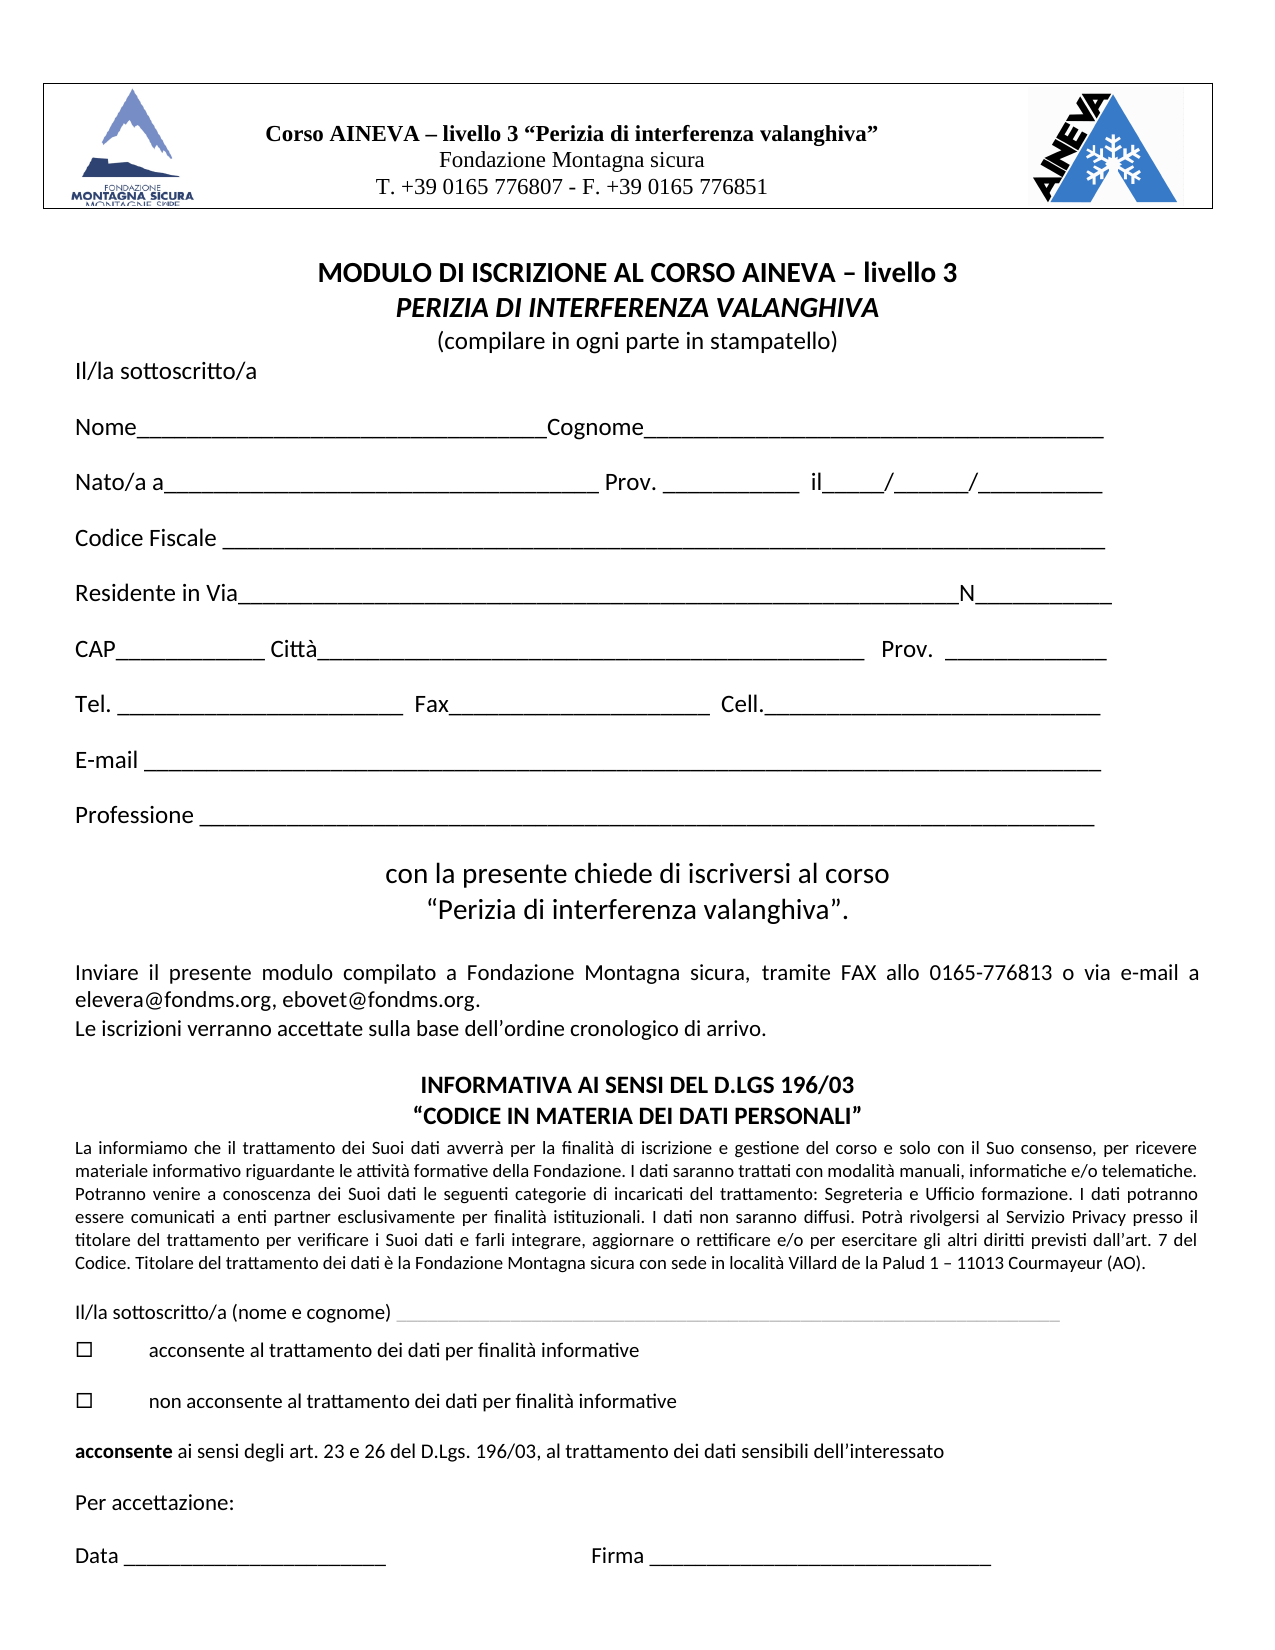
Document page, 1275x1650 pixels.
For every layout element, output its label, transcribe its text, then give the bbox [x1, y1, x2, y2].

list “CODICE IN MATERIA DEI DATI PERSONALI” [75, 1100, 1200, 1131]
text Tel. _______________________ Fax_____________________ Cell.___________________________ [75, 689, 1200, 719]
list acconsente al trattamento dei dati per finalità informative [75, 1337, 1200, 1362]
text Nato/a a___________________________________ Prov. ___________ il_____/______/__________ [75, 467, 1200, 497]
list non acconsente al trattamento dei dati per finalità informative [75, 1388, 1200, 1413]
text Nome_________________________________Cognome_____________________________________ [75, 411, 1200, 442]
text Data _______________________ Firma ______________________________ [75, 1541, 1200, 1569]
text “Perizia di interferenza valanghiva”. [75, 891, 1200, 926]
text Residente in Via__________________________________________________________N___________ [75, 578, 1200, 608]
text Le iscrizioni verranno accettate sulla base dell’ordine cronologico di arrivo. [75, 1014, 1200, 1042]
text MODULO DI ISCRIZIONE AL CORSO AINEVA – livello 3 [75, 254, 1200, 289]
text (compilare in ogni parte in stampatello) [75, 325, 1200, 356]
text CAP____________ Città____________________________________________ Prov. _____________ [75, 633, 1200, 664]
text Per accettazione: [75, 1488, 1200, 1516]
list Il/la sottoscritto/a (nome e cognome) ________________________________________________________________ [75, 1299, 1200, 1324]
text Il/la sottoscritto/a [75, 356, 1200, 386]
text E-mail _____________________________________________________________________________ [75, 744, 1200, 775]
text Professione ________________________________________________________________________ [75, 800, 1200, 830]
text con la presente chiede di iscriversi al corso [75, 855, 1200, 891]
list acconsente ai sensi degli art. 23 e 26 del D.Lgs. 196/03, al trattamento dei dati sensibili dell’interessato [75, 1439, 1200, 1464]
list La informiamo che il trattamento dei Suoi dati avverrà per la finalità di iscrizione e gestione del corso e solo con il Suo consenso, per ricevere materiale informativo riguardante le attività formative della Fondazione. I dati saranno trattati con modalità manuali, informatiche e/o telematiche. Potranno venire a conoscenza dei Suoi dati le seguenti categorie di incaricati del trattamento: Segreteria e Ufficio formazione. I dati potranno essere comunicati a enti partner esclusivamente per finalità istituzionali. I dati non saranno diffusi. Potrà rivolgersi al Servizio Privacy presso il titolare del trattamento per verificare i Suoi dati e farli integrare, aggiornare o rettificare e/o per esercitare gli altri diritti previsti dall’art. 7 del Codice. Titolare del trattamento dei dati è la Fondazione Montagna sicura con sede in località Villard de la Palud 1 – 11013 Courmayeur (AO). [75, 1131, 1200, 1274]
text Codice Fiscale _______________________________________________________________________ [75, 522, 1200, 553]
text Inviare il presente modulo compilato a Fondazione Montagna sicura, tramite FAX allo 0165-776813 o via e-mail a elevera@fondms.org, ebovet@fondms.org. [75, 958, 1200, 1014]
text PERIZIA DI INTERFERENZA VALANGHIVA [75, 289, 1200, 325]
list INFORMATIVA AI SENSI DEL D.LGS 196/03 [75, 1070, 1200, 1100]
